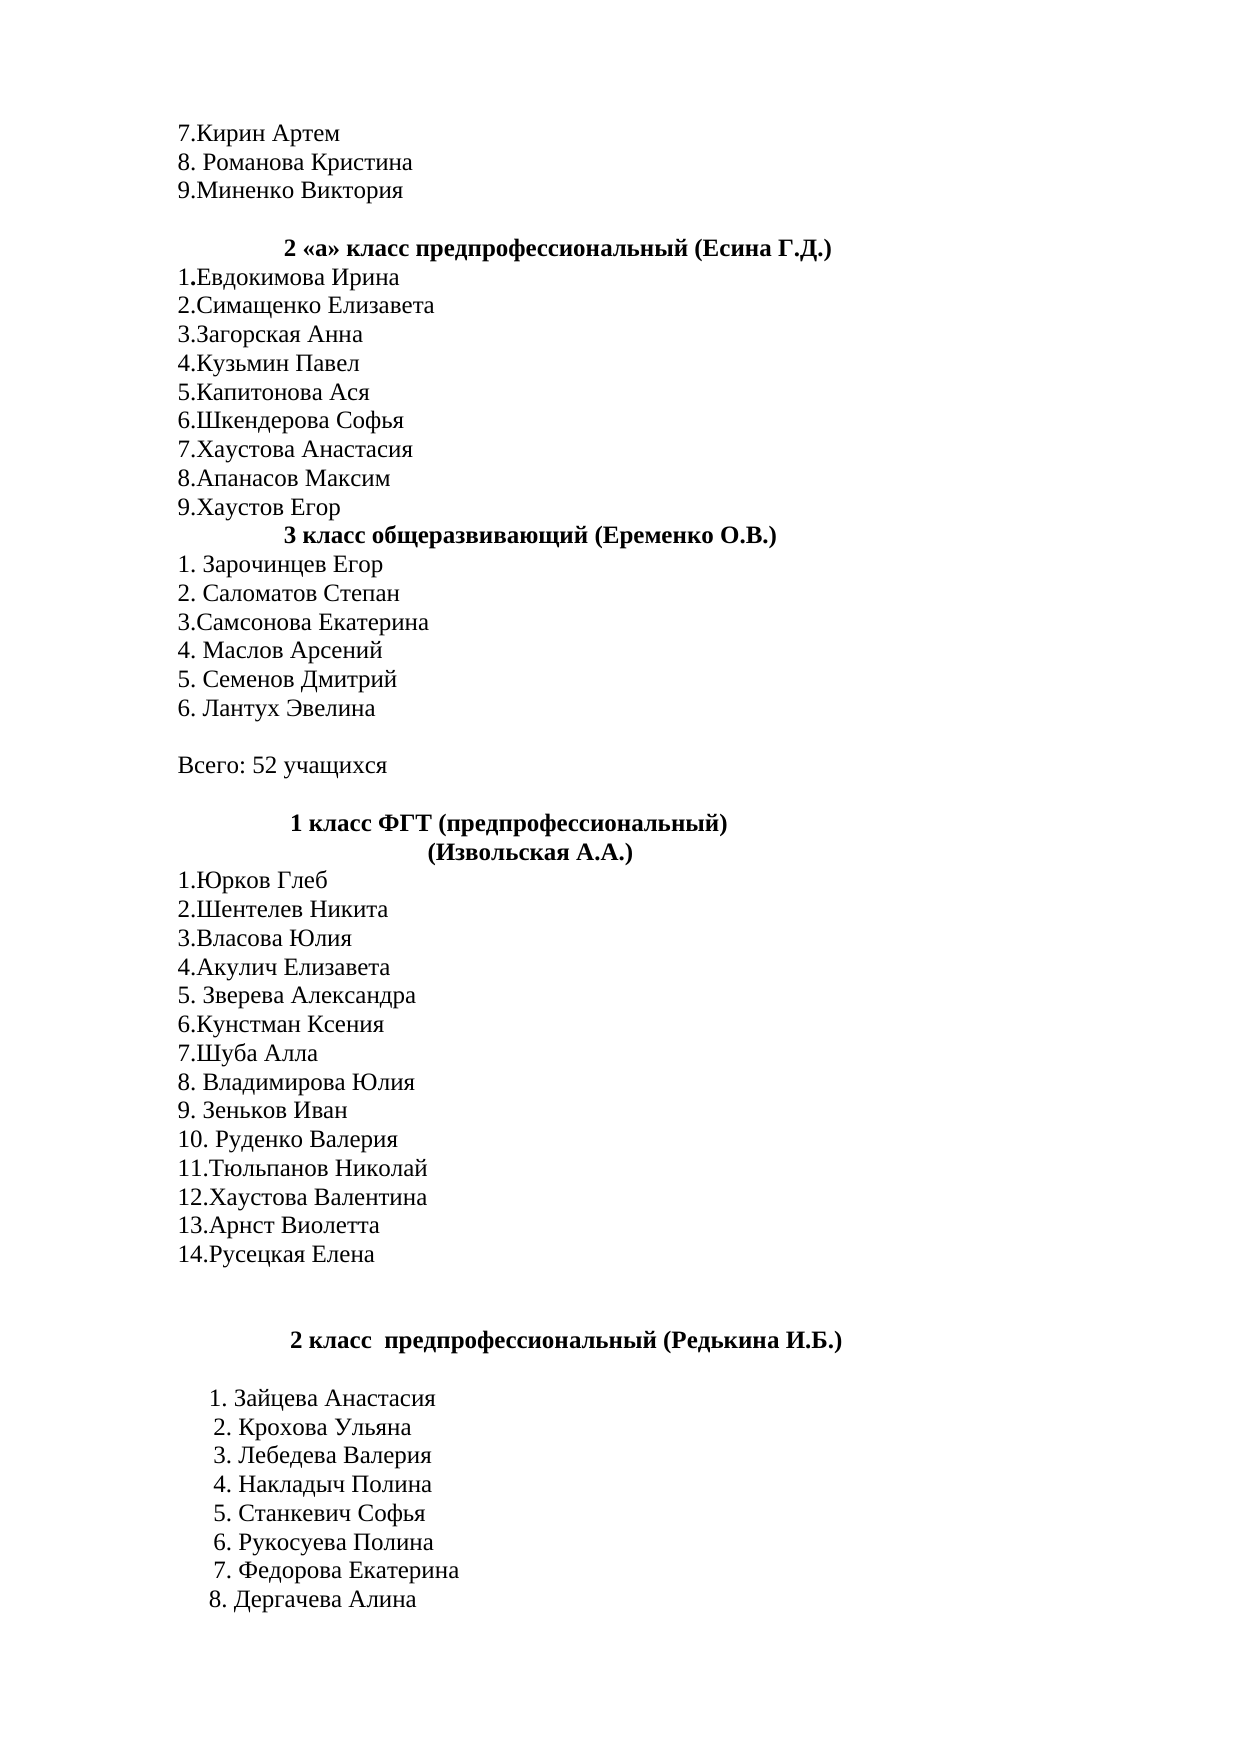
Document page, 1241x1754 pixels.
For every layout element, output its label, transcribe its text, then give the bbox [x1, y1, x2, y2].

text Всего: 52 учащихся [177, 751, 1152, 779]
text 1.Юрков Глеб [177, 866, 1152, 894]
text 8. Романова Кристина [177, 147, 1152, 176]
text 4. Накладыч Полина [207, 1469, 1152, 1498]
text 4.Кузьмин Павел [177, 348, 1152, 377]
text 8. Дергачева Алина [177, 1584, 1152, 1613]
text 5.Капитонова Ася [177, 377, 1152, 406]
text 9.Миненко Виктория [177, 176, 1152, 204]
text 7.Шуба Алла [177, 1038, 1152, 1067]
text 1 класс ФГТ (предпрофессиональный) [177, 808, 1152, 837]
text (Извольская А.А.) [177, 837, 1152, 866]
text 2. Крохова Ульяна [207, 1412, 1152, 1441]
text 2 класс предпрофессиональный (Редькина И.Б.) [177, 1326, 1152, 1354]
text 2.Симащенко Елизавета [177, 291, 1152, 319]
text 6. Лантух Эвелина [177, 693, 1152, 722]
text 8. Владимирова Юлия [177, 1067, 1152, 1096]
text 7.Хаустова Анастасия [177, 434, 1152, 463]
text 8.Апанасов Максим [177, 463, 1152, 492]
text 2 «а» класс предпрофессиональный (Есина Г.Д.) [177, 233, 1152, 262]
text 4. Маслов Арсений [177, 636, 1152, 664]
text 1. Зайцева Анастасия [177, 1383, 1152, 1412]
text 1.Евдокимова Ирина [177, 262, 1152, 291]
text 14.Русецкая Елена [177, 1239, 1152, 1268]
text 7. Федорова Екатерина [207, 1556, 1152, 1584]
text 2. Саломатов Степан [177, 578, 1152, 607]
text 6.Шкендерова Софья [177, 406, 1152, 434]
text 5. Станкевич Софья [207, 1498, 1152, 1527]
text 10. Руденко Валерия [177, 1124, 1152, 1153]
text 1. Зарочинцев Егор [177, 549, 1152, 578]
text 4.Акулич Елизавета [177, 952, 1152, 981]
text 3.Самсонова Екатерина [177, 607, 1152, 636]
text 6.Кунстман Ксения [177, 1009, 1152, 1038]
text 2.Шентелев Никита [177, 894, 1152, 923]
text 11.Тюльпанов Николай [177, 1153, 1152, 1182]
text 3. Лебедева Валерия [207, 1441, 1152, 1469]
text 5. Зверева Александра [177, 981, 1152, 1009]
text 6. Рукосуева Полина [207, 1527, 1152, 1556]
text 3 класс общеразвивающий (Еременко О.В.) [177, 521, 1152, 549]
text 13.Арнст Виолетта [177, 1211, 1152, 1239]
text 3.Загорская Анна [177, 319, 1152, 348]
text 9.Хаустов Егор [177, 492, 1152, 521]
text 7.Кирин Артем [177, 118, 1152, 147]
text 9. Зеньков Иван [177, 1096, 1152, 1124]
text 5. Семенов Дмитрий [177, 664, 1152, 693]
text 12.Хаустова Валентина [177, 1182, 1152, 1211]
text 3.Власова Юлия [177, 923, 1152, 952]
